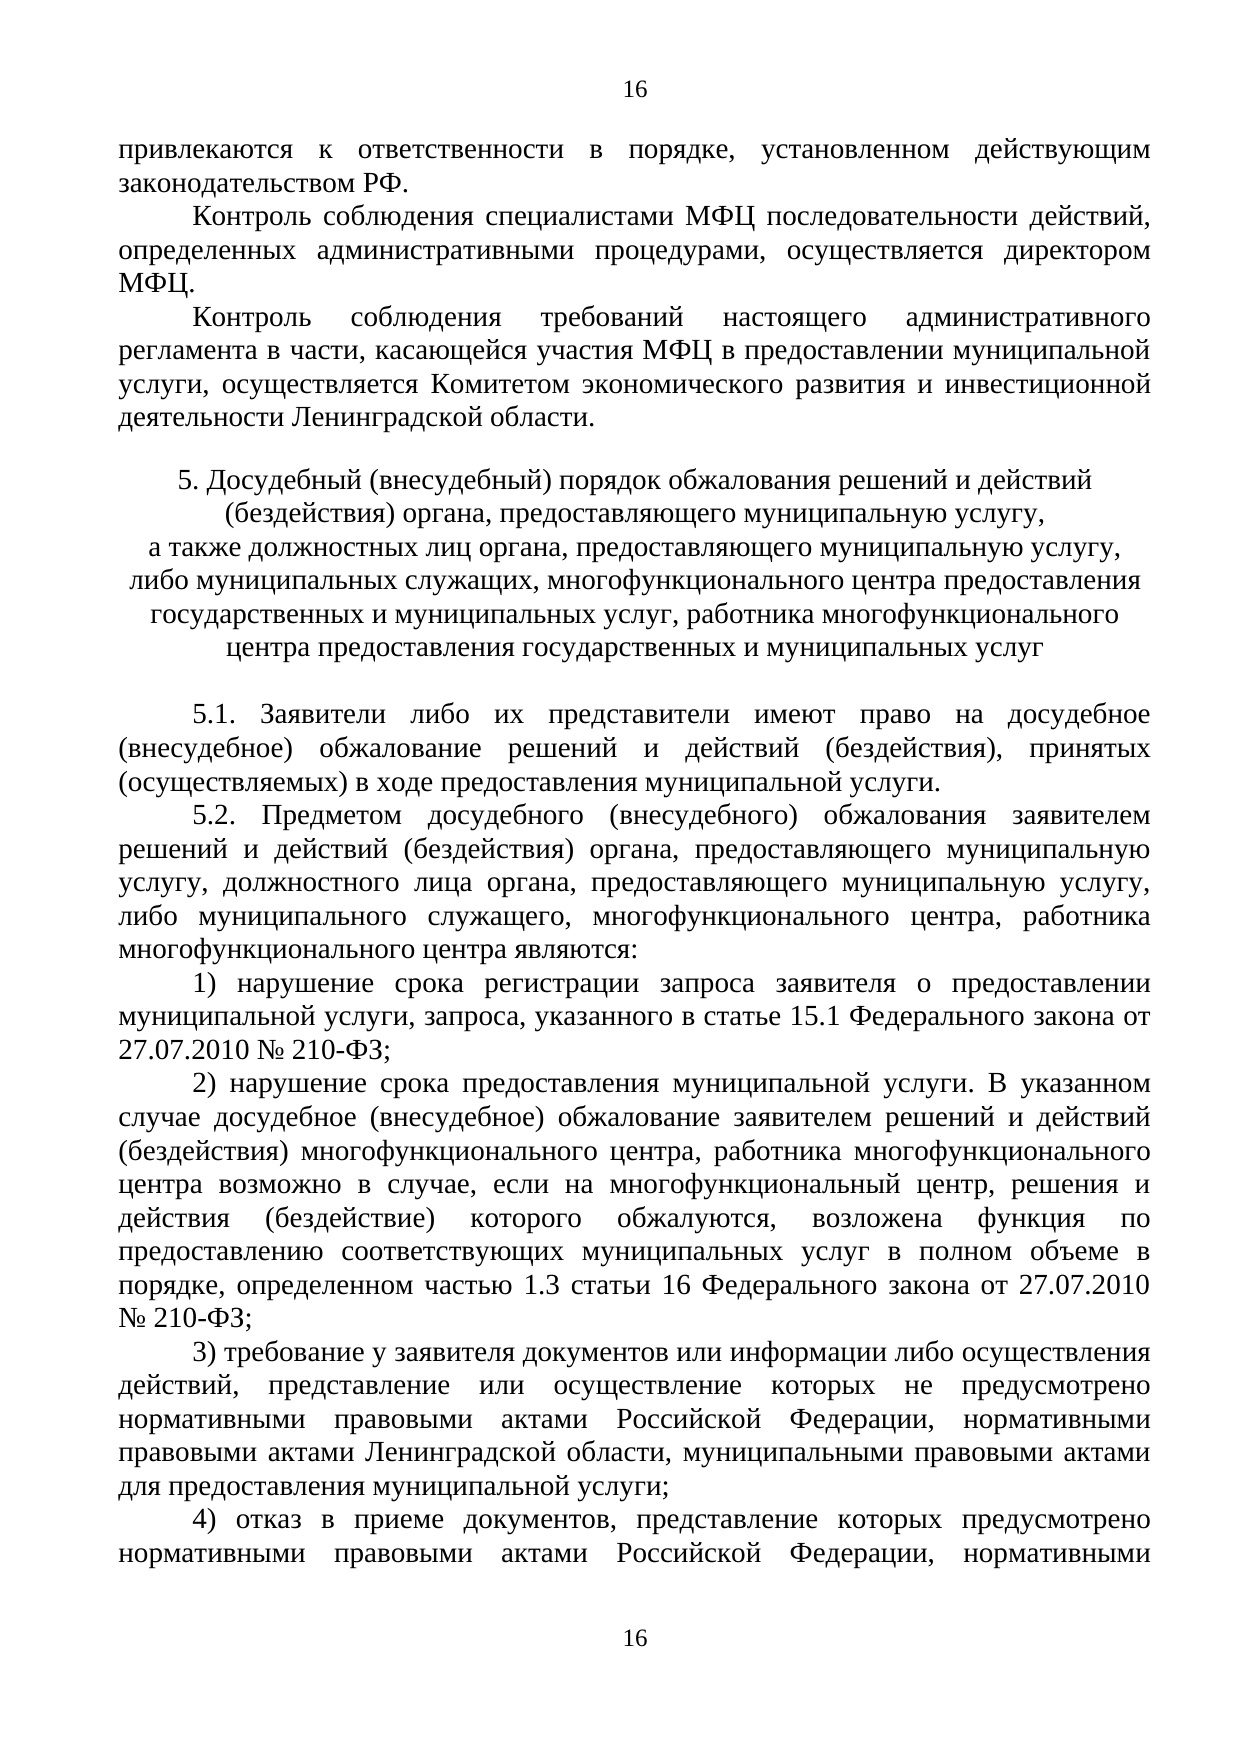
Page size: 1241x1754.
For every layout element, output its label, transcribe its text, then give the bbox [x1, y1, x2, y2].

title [118, 131, 1152, 198]
text 5.2. Предметом досудебного (внесудебного) обжалования заявителем решений и действий (бездействия) органа, предоставляющего муниципальную услугу, должностного лица органа, предоставляющего муниципальную услугу, либо муниципального служащего, многофункционального центра, работника многофункционального центра являются: [118, 797, 1152, 965]
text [118, 1502, 1152, 1569]
text 5. Досудебный (внесудебный) порядок обжалования решений и действий (бездействия) органа, предоставляющего муниципальную услугу, [118, 462, 1152, 529]
title Контроль соблюдения требований настоящего административного регламента в части, касающейся участия МФЦ в предоставлении муниципальной услуги, осуществляется Комитетом экономического развития и инвестиционной деятельности Ленинградской области. [118, 299, 1152, 433]
text 2) нарушение срока предоставления муниципальной услуги. В указанном случае досудебное (внесудебное) обжалование заявителем решений и действий (бездействия) многофункционального центра, работника многофункционального центра возможно в случае, если на многофункциональный центр, решения и действия (бездействие) которого обжалуются, возложена функция по предоставлению соответствующих муниципальных услуг в полном объеме в порядке, определенном частью 1.3 статьи 16 Федерального закона от 27.07.2010 № 210-ФЗ; [118, 1066, 1152, 1334]
title Контроль соблюдения специалистами МФЦ последовательности действий, определенных административными процедурами, осуществляется директором МФЦ. [118, 198, 1152, 299]
text 5.1. Заявители либо их представители имеют право на досудебное (внесудебное) обжалование решений и действий (бездействия), принятых (осуществляемых) в ходе предоставления муниципальной услуги. [118, 697, 1152, 797]
text а также должностных лиц органа, предоставляющего муниципальную услугу, либо муниципальных служащих, многофункционального центра предоставления государственных и муниципальных услуг, работника многофункционального центра предоставления государственных и муниципальных услуг [118, 529, 1152, 663]
text 3) требование у заявителя документов или информации либо осуществления действий, представление или осуществление которых не предусмотрено нормативными правовыми актами Российской Федерации, нормативными правовыми актами Ленинградской области, муниципальными правовыми актами для предоставления муниципальной услуги; [118, 1334, 1152, 1502]
text 1) нарушение срока регистрации запроса заявителя о предоставлении муниципальной услуги, запроса, указанного в статье 15.1 Федерального закона от 27.07.2010 № 210-ФЗ; [118, 965, 1152, 1066]
